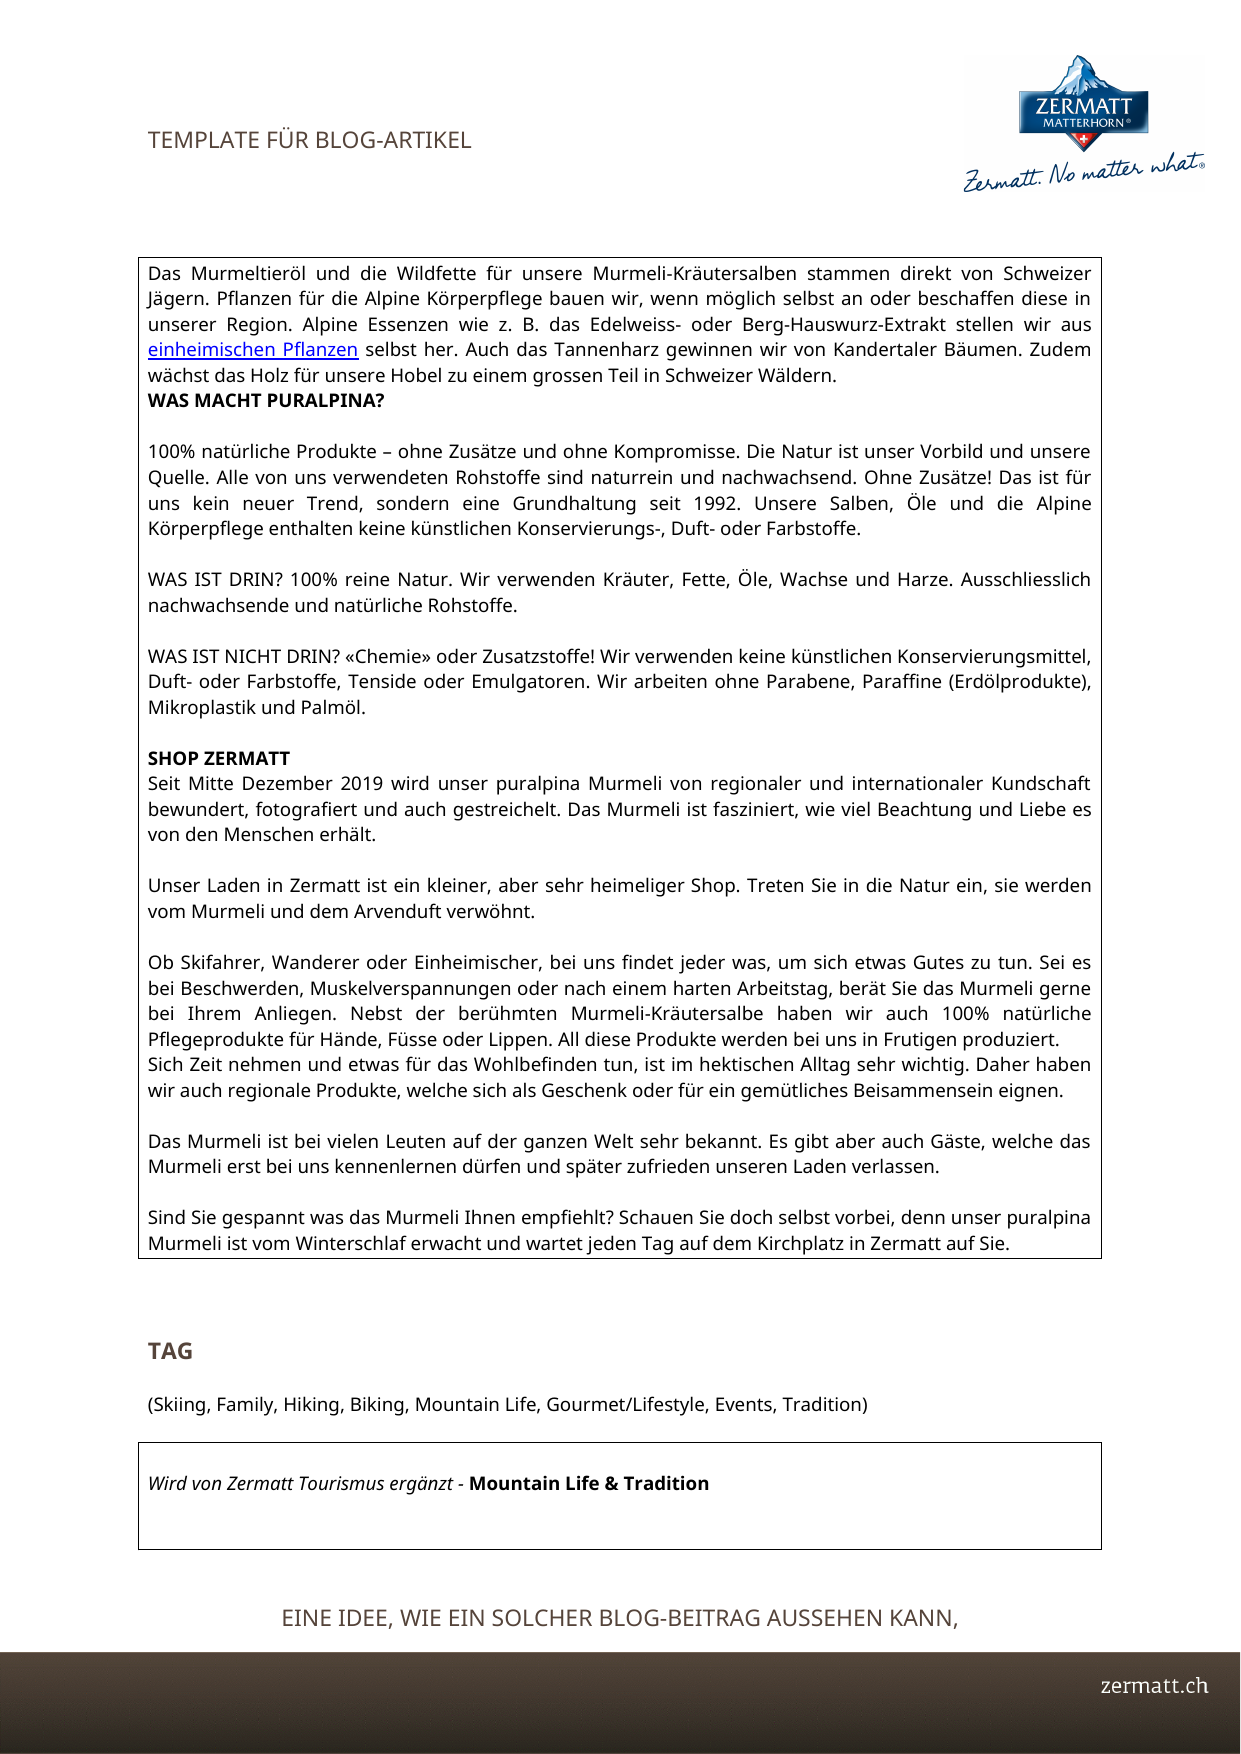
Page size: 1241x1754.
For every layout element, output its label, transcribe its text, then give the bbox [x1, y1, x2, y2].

picture [963, 55, 1205, 192]
text (Skiing, Family, Hiking, Biking, Mountain Life, Gourmet/Lifestyle, Events, Tradition) [148, 1391, 1093, 1416]
picture [0, 1652, 1241, 1754]
text Sind Sie gespannt was das Murmeli Ihnen empfiehlt? Schauen Sie doch selbst vorbei, denn unser puralpina Murmeli ist vom Winterschlaf erwacht und wartet jeden Tag auf dem Kirchplatz in Zermatt auf Sie. [139, 1201, 1101, 1258]
text Unser Laden in Zermatt ist ein kleiner, aber sehr heimeliger Shop. Treten Sie in die Natur ein, sie werden vom Murmeli und dem Arvenduft verwöhnt. [148, 873, 1093, 924]
text TAG [148, 1335, 1093, 1366]
text Das Murmeltieröl und die Wildfette für unsere Murmeli-Kräutersalben stammen direkt von Schweizer Jägern. Pflanzen für die Alpine Körperpflege bauen wir, wenn möglich selbst an oder beschaffen diese in unserer Region. Alpine Essenzen wie z. B. das Edelweiss- oder Berg-Hauswurz-Extrakt stellen wir aus einheimischen Pflanzen selbst her. Auch das Tannenharz gewinnen wir von Kandertaler Bäumen. Zudem wächst das Holz für unsere Hobel zu einem grossen Teil in Schweizer Wäldern. [139, 258, 1101, 388]
text Wird von Zermatt Tourismus ergänzt - Mountain Life & Tradition [148, 1471, 1093, 1496]
text Sich Zeit nehmen und etwas für das Wohlbefinden tun, ist im hektischen Alltag sehr wichtig. Daher haben wir auch regionale Produkte, welche sich als Geschenk oder für ein gemütliches Beisammensein eignen. [148, 1051, 1093, 1102]
text Seit Mitte Dezember 2019 wird unser puralpina Murmeli von regionaler und internationaler Kundschaft bewundert, fotografiert und auch gestreichelt. Das Murmeli ist fasziniert, wie viel Beachtung und Liebe es von den Menschen erhält. [148, 771, 1093, 847]
text WAS IST NICHT DRIN? «Chemie» oder Zusatzstoffe! Wir verwenden keine künstlichen Konservierungsmittel, Duft- oder Farbstoffe, Tenside oder Emulgatoren. Wir arbeiten ohne Parabene, Paraffine (Erdölprodukte), Mikroplastik und Palmöl. [148, 643, 1093, 719]
text WAS MACHT PURALPINA? [148, 388, 1093, 413]
text SHOP ZERMATT [148, 745, 1093, 771]
text Eine Idee, wie ein solcher Blog-Beitrag aussehen kann, [148, 1592, 1093, 1634]
text Das Murmeli ist bei vielen Leuten auf der ganzen Welt sehr bekannt. Es gibt aber auch Gäste, welche das Murmeli erst bei uns kennenlernen dürfen und später zufrieden unseren Laden verlassen. [148, 1128, 1093, 1179]
text 100% natürliche Produkte – ohne Zusätze und ohne Kompromisse. Die Natur ist unser Vorbild und unsere Quelle. Alle von uns verwendeten Rohstoffe sind naturrein und nachwachsend. Ohne Zusätze! Das ist für uns kein neuer Trend, sondern eine Grundhaltung seit 1992. Unsere Salben, Öle und die Alpine Körperpflege enthalten keine künstlichen Konservierungs-, Duft- oder Farbstoffe. [148, 439, 1093, 541]
text Ob Skifahrer, Wanderer oder Einheimischer, bei uns findet jeder was, um sich etwas Gutes zu tun. Sei es bei Beschwerden, Muskelverspannungen oder nach einem harten Arbeitstag, berät Sie das Murmeli gerne bei Ihrem Anliegen. Nebst der berühmten Murmeli-Kräutersalbe haben wir auch 100% natürliche Pflegeprodukte für Hände, Füsse oder Lippen. All diese Produkte werden bei uns in Frutigen produziert. [148, 949, 1093, 1051]
text WAS IST DRIN? 100% reine Natur. Wir verwenden Kräuter, Fette, Öle, Wachse und Harze. Ausschliesslich nachwachsende und natürliche Rohstoffe. [148, 566, 1093, 617]
